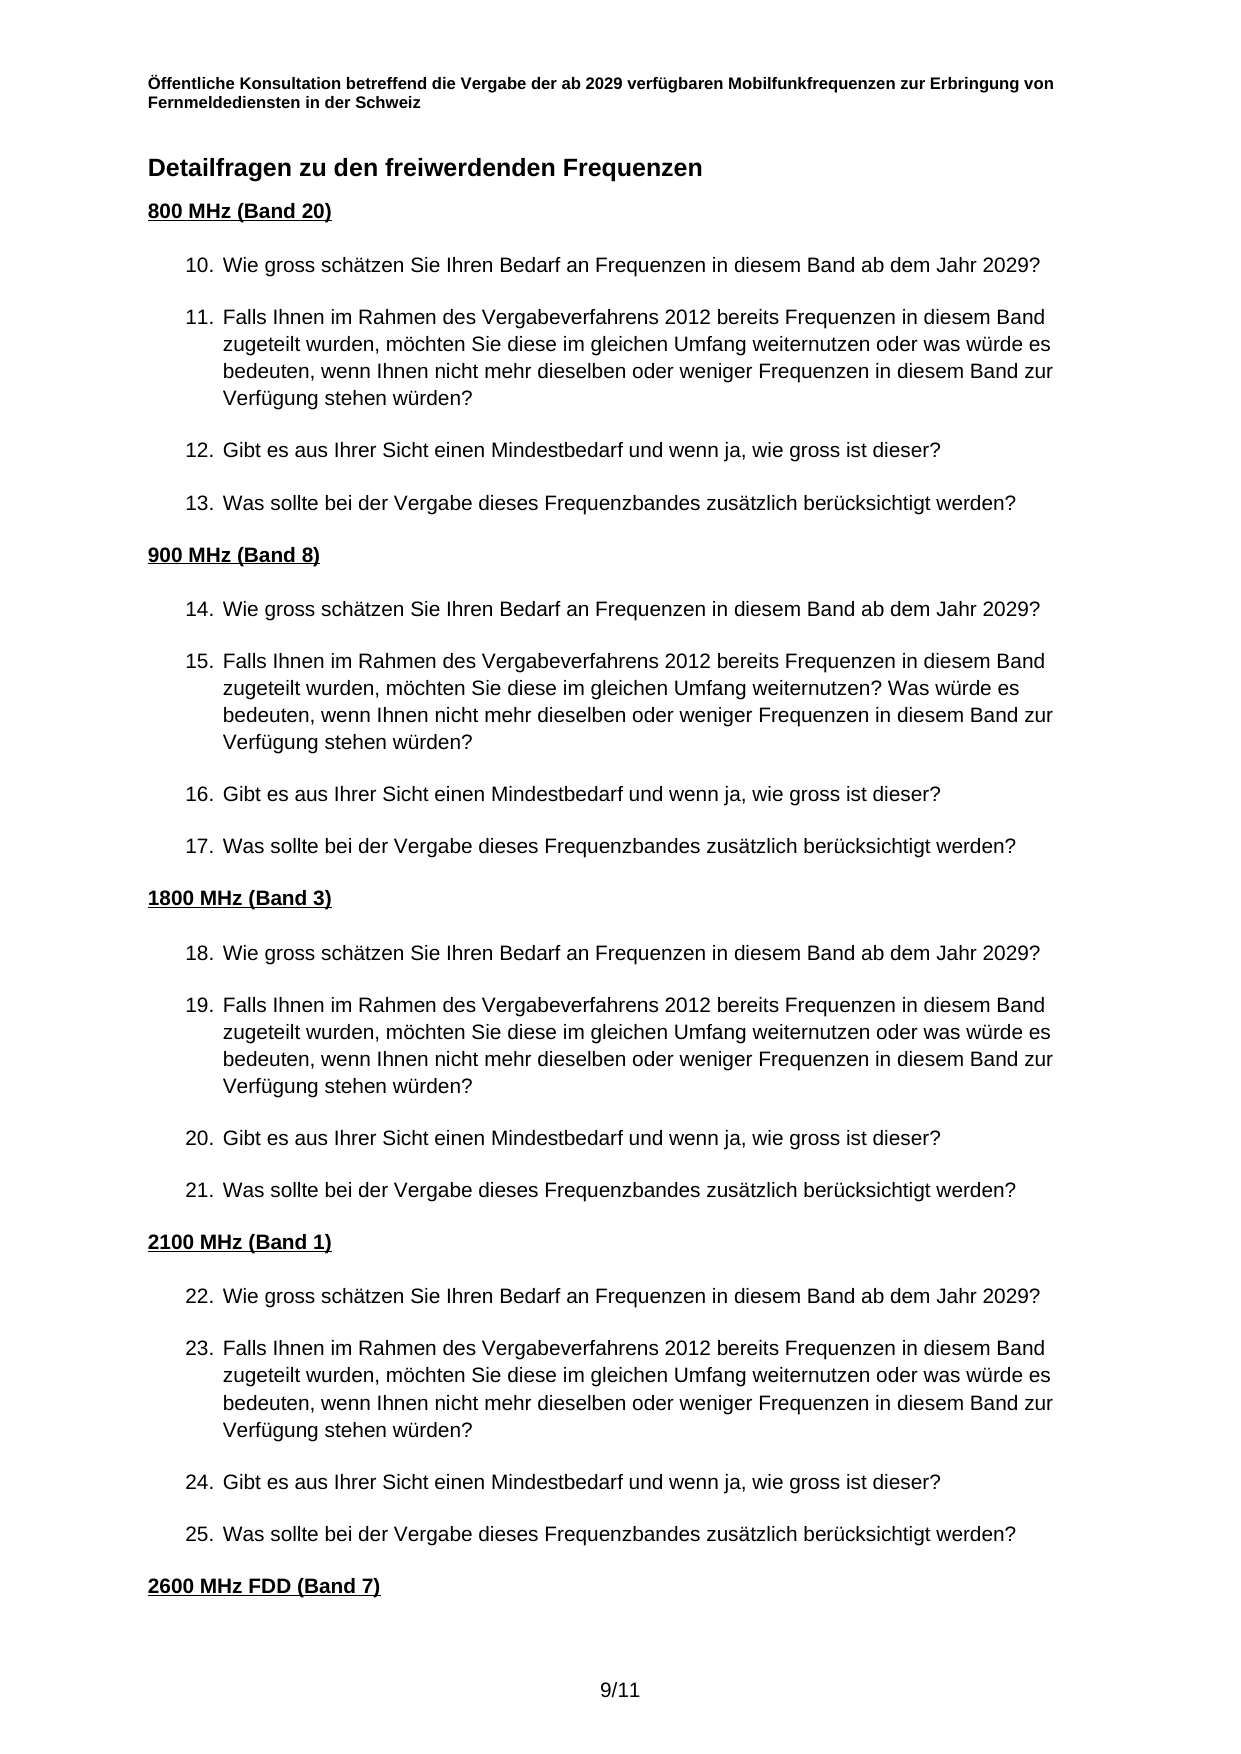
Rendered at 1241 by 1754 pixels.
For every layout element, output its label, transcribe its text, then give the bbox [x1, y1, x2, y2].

list Wie gross schätzen Sie Ihren Bedarf an Frequenzen in diesem Band ab dem Jahr 2029? [185, 593, 1093, 621]
list Was sollte bei der Vergabe dieses Frequenzbandes zusätzlich berücksichtigt werden? [185, 1518, 1093, 1546]
text 800 MHz (Band 20) [148, 196, 1093, 223]
list Gibt es aus Ihrer Sicht einen Mindestbedarf und wenn ja, wie gross ist dieser? [185, 435, 1093, 462]
list Falls Ihnen im Rahmen des Vergabeverfahrens 2012 bereits Frequenzen in diesem Band zugeteilt wurden, möchten Sie diese im gleichen Umfang weiternutzen? Was würde es bedeuten, wenn Ihnen nicht mehr dieselben oder weniger Frequenzen in diesem Band zur Verfügung stehen würden? [185, 646, 1093, 754]
text Detailfragen zu den freiwerdenden Frequenzen [148, 148, 1093, 183]
list Gibt es aus Ihrer Sicht einen Mindestbedarf und wenn ja, wie gross ist dieser? [185, 1123, 1093, 1150]
list Gibt es aus Ihrer Sicht einen Mindestbedarf und wenn ja, wie gross ist dieser? [185, 1466, 1093, 1493]
list Wie gross schätzen Sie Ihren Bedarf an Frequenzen in diesem Band ab dem Jahr 2029? [185, 1281, 1093, 1308]
text 900 MHz (Band 8) [148, 539, 1093, 566]
text 2600 MHz FDD (Band 7) [148, 1571, 1093, 1598]
text 2100 MHz (Band 1) [148, 1227, 1093, 1254]
list Gibt es aus Ihrer Sicht einen Mindestbedarf und wenn ja, wie gross ist dieser? [185, 779, 1093, 806]
list Was sollte bei der Vergabe dieses Frequenzbandes zusätzlich berücksichtigt werden? [185, 831, 1093, 858]
list Wie gross schätzen Sie Ihren Bedarf an Frequenzen in diesem Band ab dem Jahr 2029? [185, 937, 1093, 964]
text 1800 MHz (Band 3) [148, 883, 1093, 910]
list Was sollte bei der Vergabe dieses Frequenzbandes zusätzlich berücksichtigt werden? [185, 487, 1093, 514]
list Wie gross schätzen Sie Ihren Bedarf an Frequenzen in diesem Band ab dem Jahr 2029? [185, 250, 1093, 277]
list Was sollte bei der Vergabe dieses Frequenzbandes zusätzlich berücksichtigt werden? [185, 1175, 1093, 1202]
